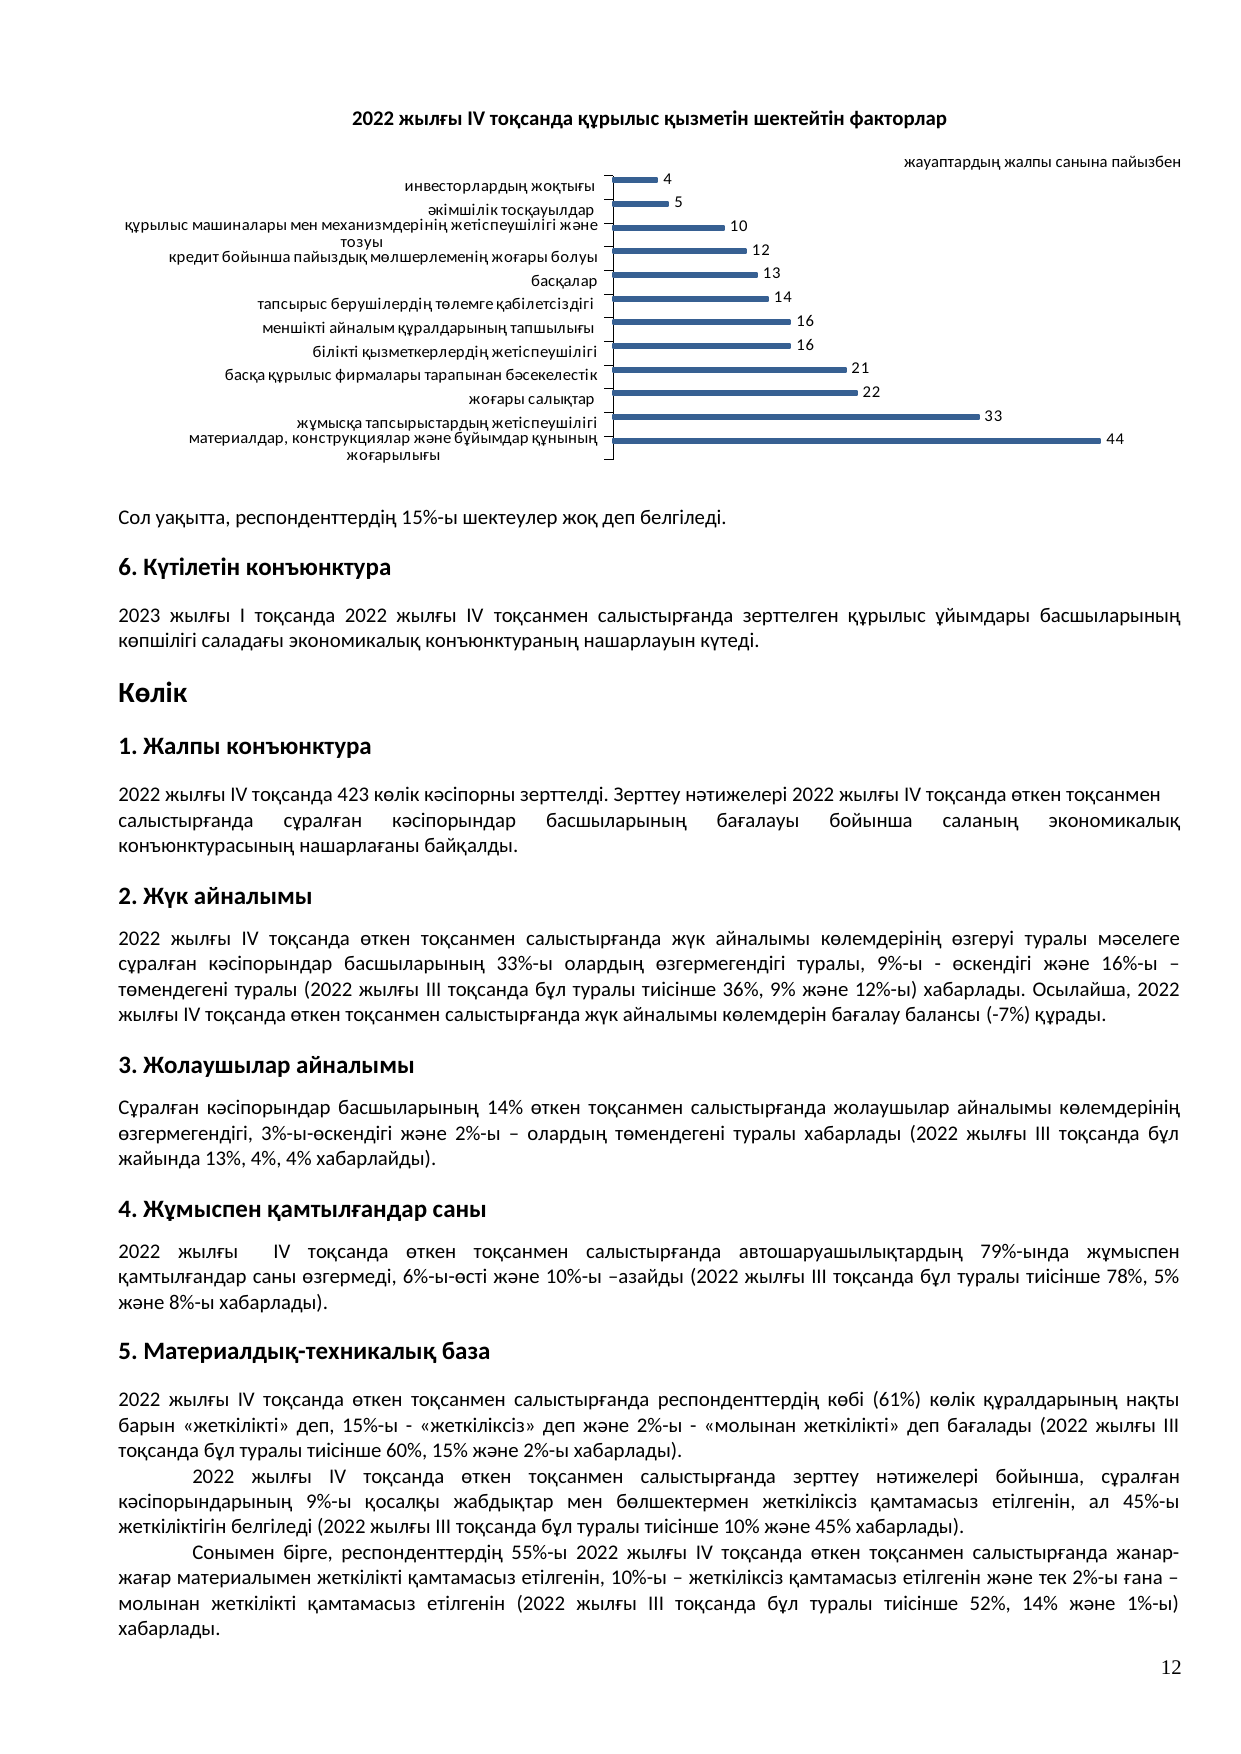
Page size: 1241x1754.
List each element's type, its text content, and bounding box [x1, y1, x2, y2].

text 3. Жолаушылар айналымы [118, 1049, 1181, 1079]
text 4. Жұмыспен қамтылғандар саны [118, 1193, 1181, 1223]
subtitle Көлік [118, 674, 1181, 709]
text 2023 жылғы I тоқсанда 2022 жылғы IV тоқсанмен салыстырғанда зерттелген құрылыс ұйымдары басшыларының көпшілігі саладағы экономикалық конъюнктураның нашарлауын күтеді. [118, 602, 1181, 653]
text Сол уақытта, респонденттердің 15%-ы шектеулер жоқ деп белгіледі. [118, 504, 1181, 530]
text 2022 жылғы IV тоқсанда өткен тоқсанмен салыстырғанда респонденттердің көбі (61%) көлік құралдарының нақты барын «жеткілікті» деп, 15%-ы - «жеткіліксіз» деп және 2%-ы - «молынан жеткілікті» деп бағалады (2022 жылғы III тоқсанда бұл туралы тиісінше 60%, 15% және 2%-ы хабарлады). [118, 1387, 1181, 1463]
subtitle 2022 жылғы IV тоқсанда құрылыс қызметін шектейтін факторлар [118, 105, 1181, 131]
text 2022 жылғы IV тоқсанда 423 көлік кәсіпорны зерттелді. Зерттеу нәтижелері 2022 жылғы IV тоқсанда өткен тоқсанмен [118, 781, 1181, 807]
text 6. Күтілетін конъюнктура [118, 551, 1181, 581]
text салыстырғанда сұралған кәсіпорындар басшыларының бағалауы бойынша саланың экономикалық конъюнктурасының нашарлағаны байқалды. [118, 807, 1181, 858]
text Сұралған кәсіпорындар басшыларының 14% өткен тоқсанмен салыстырғанда жолаушылар айналымы көлемдерінің өзгермегендігі, 3%-ы-өскендігі және 2%-ы – олардың төмендегені туралы хабарлады (2022 жылғы III тоқсанда бұл жайында 13%, 4%, 4% хабарлайды). [118, 1094, 1181, 1171]
subtitle 5. Материалдық-техникалық база [118, 1335, 1181, 1366]
text 2022 жылғы IV тоқсанда өткен тоқсанмен салыстырғанда жүк айналымы көлемдерінің өзгеруі туралы мәселеге сұралған кәсіпорындар басшыларының 33%-ы олардың өзгермегендігі туралы, 9%-ы - өскендігі және 16%-ы – төмендегені туралы (2022 жылғы III тоқсанда бұл туралы тиісінше 36%, 9% және 12%-ы) хабарлады. Осылайша, 2022 жылғы ІV тоқсанда өткен тоқсанмен салыстырғанда жүк айналымы көлемдерін бағалау балансы (-7%) құрады. [118, 925, 1181, 1027]
text 2. Жүк айналымы [118, 880, 1181, 910]
text Сонымен бірге, респонденттердің 55%-ы 2022 жылғы IV тоқсанда өткен тоқсанмен салыстырғанда жанар-жағар материалымен жеткілікті қамтамасыз етілгенін, 10%-ы – жеткіліксіз қамтамасыз етілгенін және тек 2%-ы ғана – молынан жеткілікті қамтамасыз етілгенін (2022 жылғы III тоқсанда бұл туралы тиісінше 52%, 14% және 1%-ы) хабарлады. [118, 1539, 1181, 1641]
text жауаптардың жалпы санына пайызбен [118, 152, 1181, 172]
text 2022 жылғы IV тоқсанда өткен тоқсанмен салыстырғанда автошаруашылықтардың 79%-ында жұмыспен қамтылғандар саны өзгермеді, 6%-ы-өсті және 10%-ы –азайды (2022 жылғы III тоқсанда бұл туралы тиісінше 78%, 5% және 8%-ы хабарлады). [118, 1238, 1181, 1314]
text 2022 жылғы ІV тоқсанда өткен тоқсанмен салыстырғанда зерттеу нәтижелері бойынша, сұралған кәсіпорындарының 9%-ы қосалқы жабдықтар мен бөлшектермен жеткіліксіз қамтамасыз етілгенін, ал 45%-ы жеткіліктігін белгіледі (2022 жылғы IІI тоқсанда бұл туралы тиісінше 10% және 45% хабарлады). [118, 1463, 1181, 1539]
subtitle 1. Жалпы конъюнктура [118, 730, 1181, 761]
